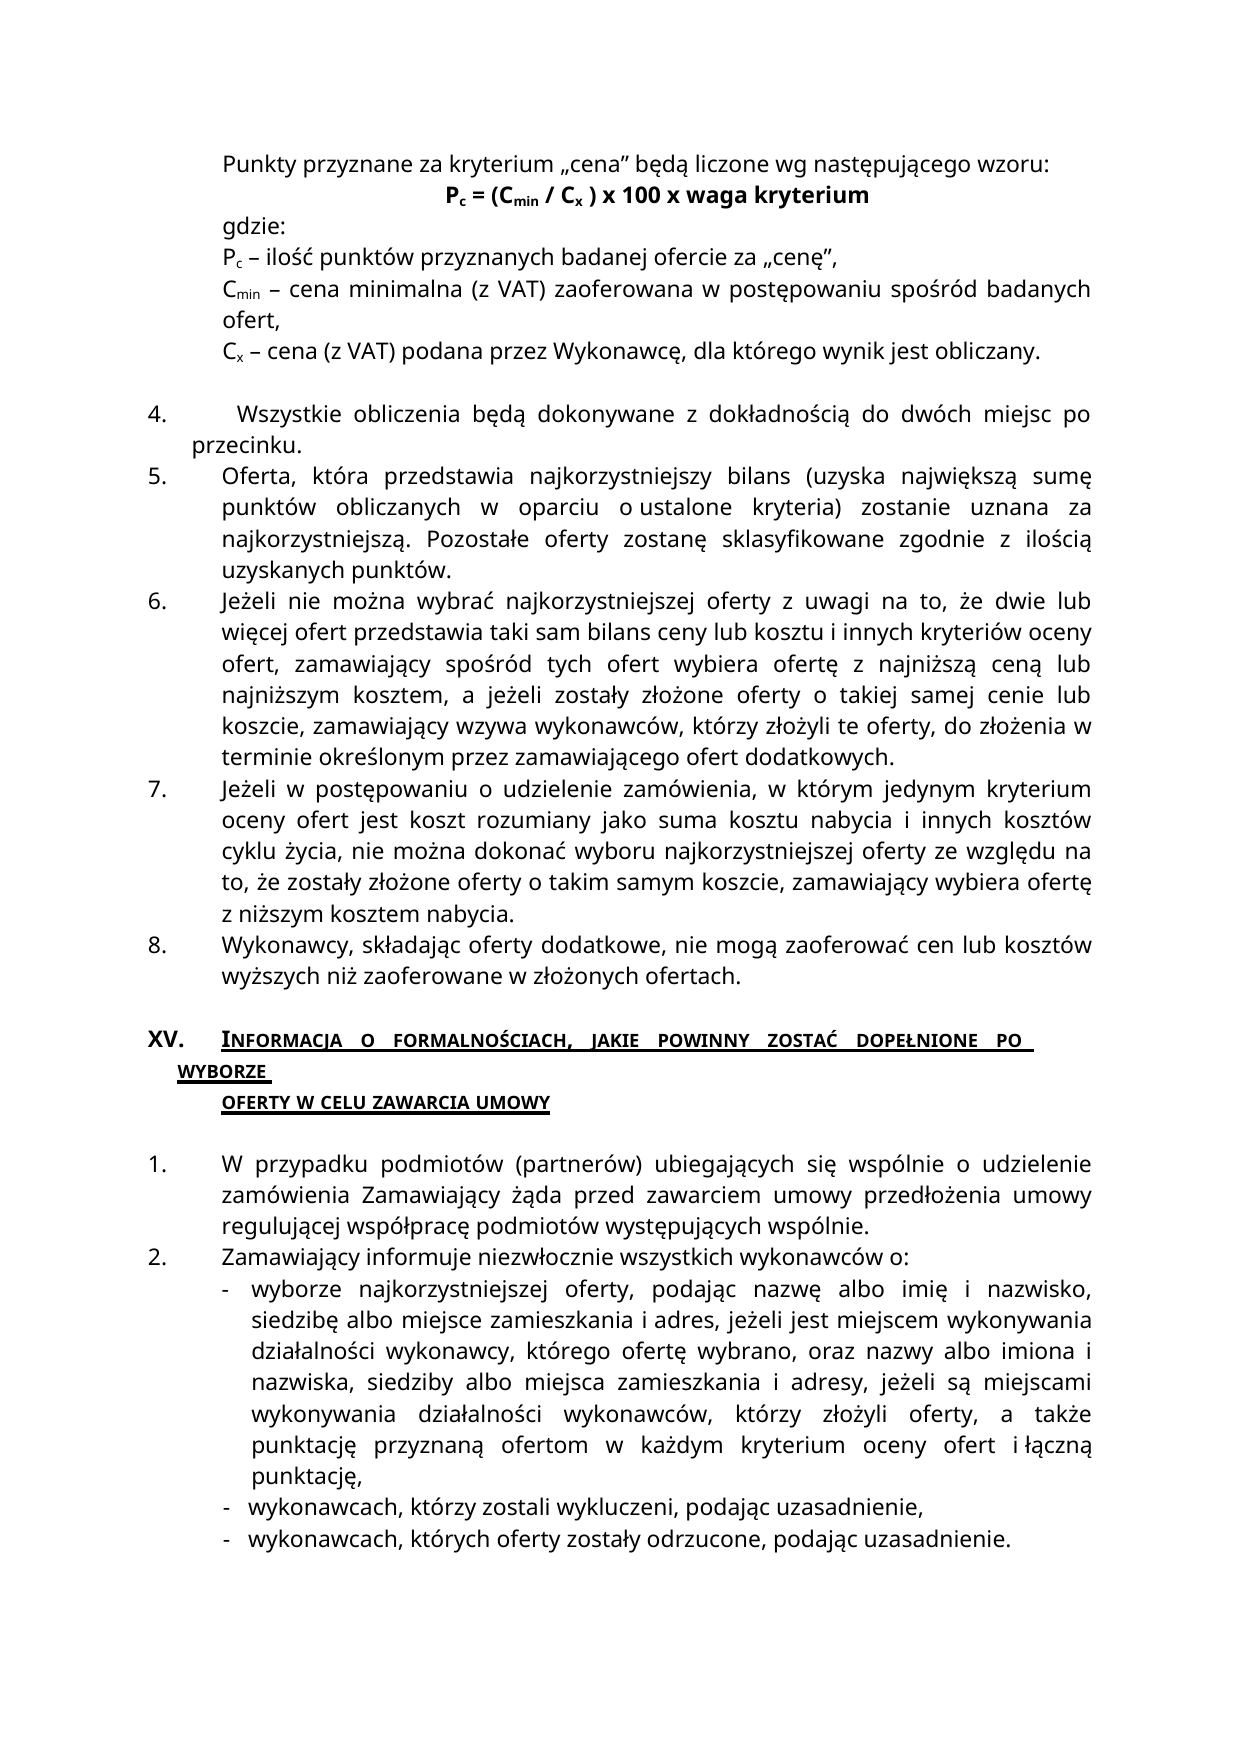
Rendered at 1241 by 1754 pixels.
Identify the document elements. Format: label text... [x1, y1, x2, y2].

text - wykonawcach, których oferty zostały odrzucone, podając uzasadnienie. [223, 1523, 1093, 1554]
text Punkty przyznane za kryterium „cena” będą liczone wg następującego wzoru: [222, 148, 1093, 179]
list Wszystkie obliczenia będą dokonywane z dokładnością do dwóch miejsc po przecinku. [148, 398, 1093, 460]
list Informacja o formalnościach, jakie powinny zostać dopełnione po wyborze [148, 1023, 1093, 1085]
text Pc = (Cmin / Cx ) x 100 x waga kryterium [222, 179, 1093, 210]
text Cx – cena (z VAT) podana przez Wykonawcę, dla którego wynik jest obliczany. [222, 335, 1093, 366]
list Jeżeli w postępowaniu o udzielenie zamówienia, w którym jedynym kryterium oceny ofert jest koszt rozumiany jako suma kosztu nabycia i innych kosztów cyklu życia, nie można dokonać wyboru najkorzystniejszej oferty ze względu na to, że zostały złożone oferty o takim samym koszcie, zamawiający wybiera ofertę z niższym kosztem nabycia. [148, 773, 1093, 929]
text Cmin – cena minimalna (z VAT) zaoferowana w postępowaniu spośród badanych ofert, [222, 273, 1093, 335]
text oferty w celu zawarcia umowy [221, 1085, 1093, 1116]
list Wykonawcy, składając oferty dodatkowe, nie mogą zaoferować cen lub kosztów wyższych niż zaoferowane w złożonych ofertach. [148, 929, 1093, 991]
list Oferta, która przedstawia najkorzystniejszy bilans (uzyska największą sumę punktów obliczanych w oparciu o ustalone kryteria) zostanie uznana za najkorzystniejszą. Pozostałe oferty zostanę sklasyfikowane zgodnie z ilością uzyskanych punktów. [148, 460, 1093, 585]
list Jeżeli nie można wybrać najkorzystniejszej oferty z uwagi na to, że dwie lub więcej ofert przedstawia taki sam bilans ceny lub kosztu i innych kryteriów oceny ofert, zamawiający spośród tych ofert wybiera ofertę z najniższą ceną lub najniższym kosztem, a jeżeli zostały złożone oferty o takiej samej cenie lub koszcie, zamawiający wzywa wykonawców, którzy złożyli te oferty, do złożenia w terminie określonym przez zamawiającego ofert dodatkowych. [148, 585, 1093, 773]
list W przypadku podmiotów (partnerów) ubiegających się wspólnie o udzielenie zamówienia Zamawiający żąda przed zawarciem umowy przedłożenia umowy regulującej współpracę podmiotów występujących wspólnie. [148, 1148, 1093, 1241]
list Zamawiający informuje niezwłocznie wszystkich wykonawców o: [148, 1241, 1093, 1273]
text - wykonawcach, którzy zostali wykluczeni, podając uzasadnienie, [223, 1491, 1093, 1523]
text Pc – ilość punktów przyznanych badanej ofercie za „cenę”, [222, 241, 1093, 273]
text gdzie: [222, 210, 1093, 241]
text - wyborze najkorzystniejszej oferty, podając nazwę albo imię i nazwisko, siedzibę albo miejsce zamieszkania i adres, jeżeli jest miejscem wykonywania działalności wykonawcy, którego ofertę wybrano, oraz nazwy albo imiona i nazwiska, siedziby albo miejsca zamieszkania i adresy, jeżeli są miejscami wykonywania działalności wykonawców, którzy złożyli oferty, a także punktację przyznaną ofertom w każdym kryterium oceny ofert i łączną punktację, [221, 1273, 1093, 1491]
